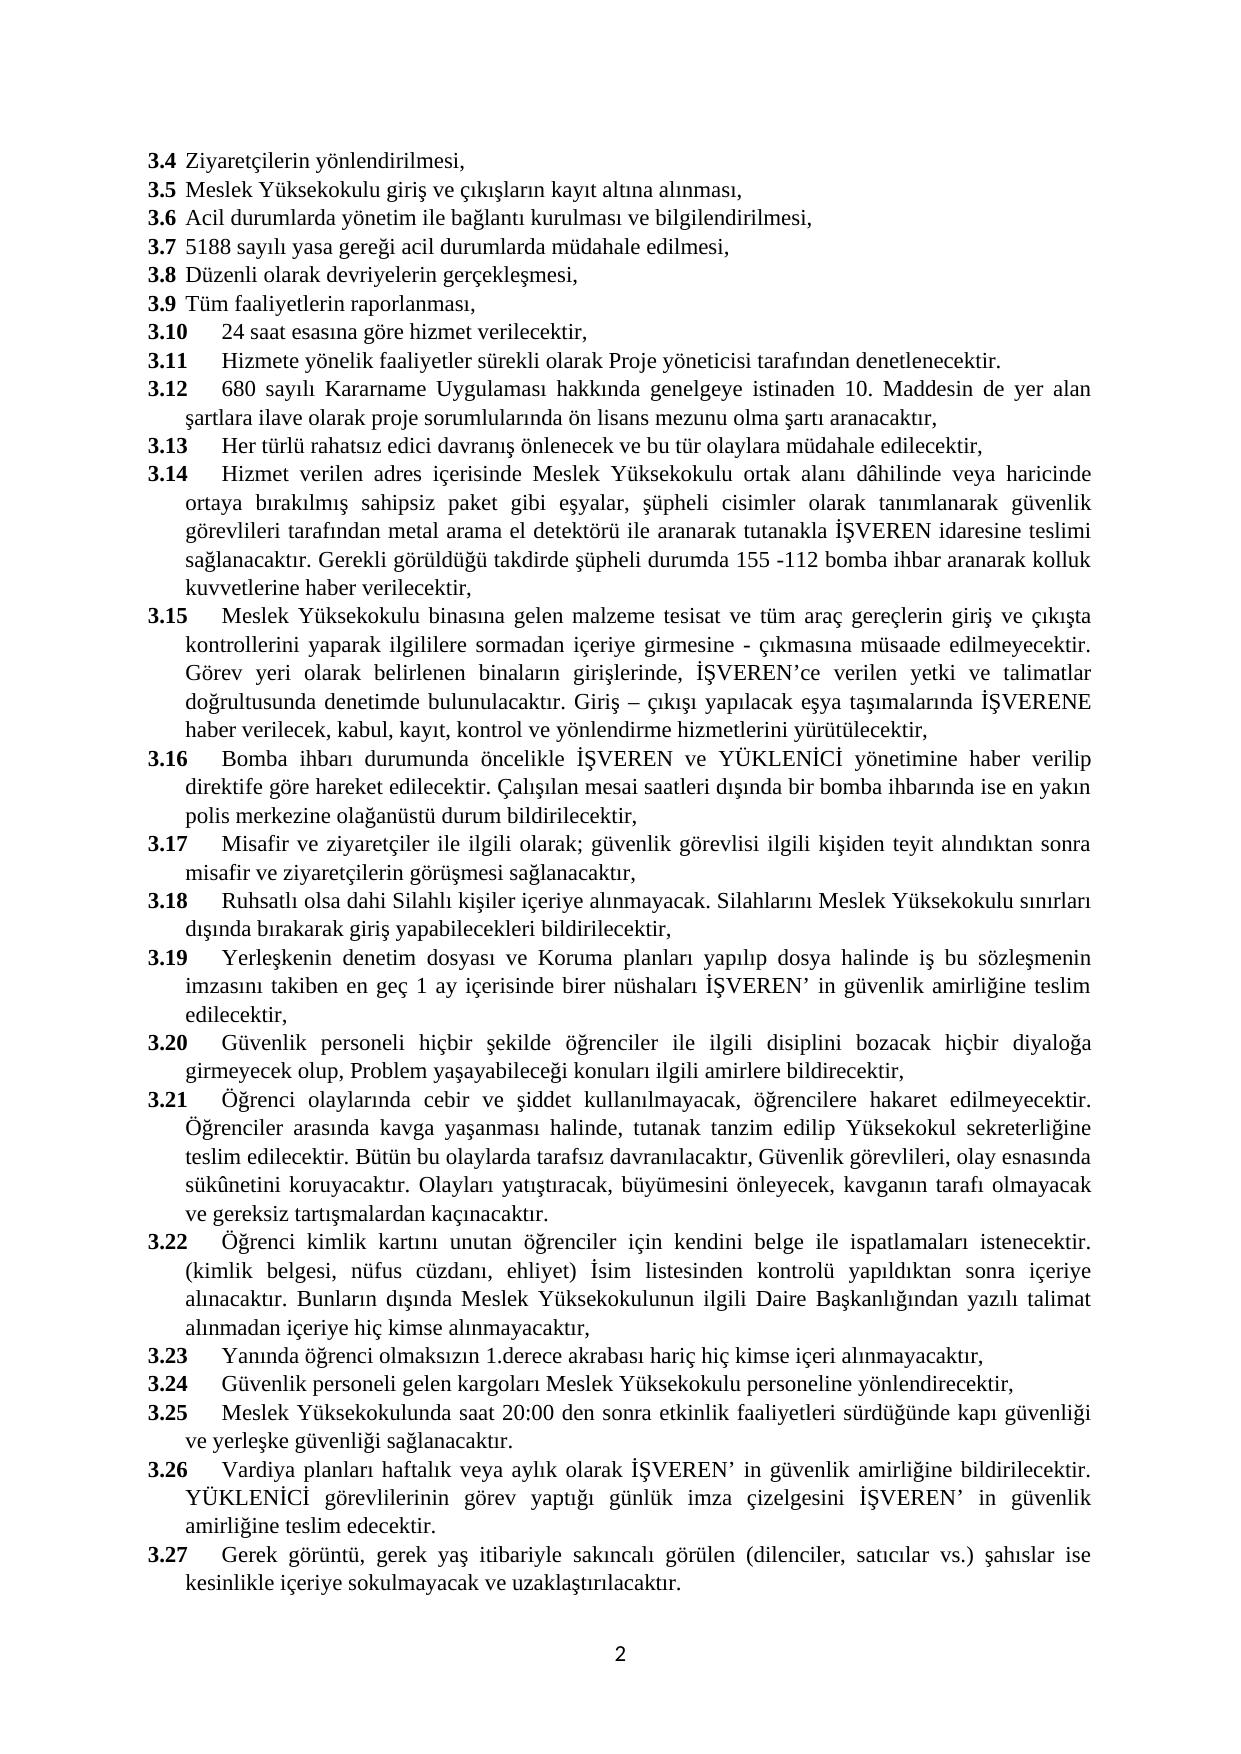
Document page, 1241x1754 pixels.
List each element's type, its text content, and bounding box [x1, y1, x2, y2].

list 24 saat esasına göre hizmet verilecektir, [148, 318, 1093, 344]
list Yanında öğrenci olmaksızın 1.derece akrabası hariç hiç kimse içeri alınmayacaktır, [148, 1342, 1093, 1368]
list Meslek Yüksekokulu binasına gelen malzeme tesisat ve tüm araç gereçlerin giriş ve çıkışta kontrollerini yaparak ilgililere sormadan içeriye girmesine - çıkmasına müsaade edilmeyecektir. Görev yeri olarak belirlenen binaların girişlerinde, İŞVEREN’ce verilen yetki ve talimatlar doğrultusunda denetimde bulunulacaktır. Giriş – çıkışı yapılacak eşya taşımalarında İŞVERENE haber verilecek, kabul, kayıt, kontrol ve yönlendirme hizmetlerini yürütülecektir, [148, 603, 1093, 743]
list 5188 sayılı yasa gereği acil durumlarda müdahale edilmesi, [148, 233, 1093, 259]
list Misafir ve ziyaretçiler ile ilgili olarak; güvenlik görevlisi ilgili kişiden teyit alındıktan sonra misafir ve ziyaretçilerin görüşmesi sağlanacaktır, [148, 830, 1093, 885]
list Ziyaretçilerin yönlendirilmesi, [148, 148, 1093, 174]
list Vardiya planları haftalık veya aylık olarak İŞVEREN’ in güvenlik amirliğine bildirilecektir. YÜKLENİCİ görevlilerinin görev yaptığı günlük imza çizelgesini İŞVEREN’ in güvenlik amirliğine teslim edecektir. [148, 1456, 1093, 1539]
list Meslek Yüksekokulunda saat 20:00 den sonra etkinlik faaliyetleri sürdüğünde kapı güvenliği ve yerleşke güvenliği sağlanacaktır. [148, 1399, 1093, 1454]
list Düzenli olarak devriyelerin gerçekleşmesi, [148, 261, 1093, 288]
list Tüm faaliyetlerin raporlanması, [148, 290, 1093, 316]
list Gerek görüntü, gerek yaş itibariyle sakıncalı görülen (dilenciler, satıcılar vs.) şahıslar ise kesinlikle içeriye sokulmayacak ve uzaklaştırılacaktır. [148, 1541, 1093, 1596]
list Öğrenci kimlik kartını unutan öğrenciler için kendini belge ile ispatlamaları istenecektir. (kimlik belgesi, nüfus cüzdanı, ehliyet) İsim listesinden kontrolü yapıldıktan sonra içeriye alınacaktır. Bunların dışında Meslek Yüksekokulunun ilgili Daire Başkanlığından yazılı talimat alınmadan içeriye hiç kimse alınmayacaktır, [148, 1228, 1093, 1340]
list Meslek Yüksekokulu giriş ve çıkışların kayıt altına alınması, [148, 176, 1093, 202]
list Hizmete yönelik faaliyetler sürekli olarak Proje yöneticisi tarafından denetlenecektir. [148, 347, 1093, 373]
list Yerleşkenin denetim dosyası ve Koruma planları yapılıp dosya halinde iş bu sözleşmenin imzasını takiben en geç 1 ay içerisinde birer nüshaları İŞVEREN’ in güvenlik amirliğine teslim edilecektir, [148, 944, 1093, 1027]
list Acil durumlarda yönetim ile bağlantı kurulması ve bilgilendirilmesi, [148, 204, 1093, 231]
list Hizmet verilen adres içerisinde Meslek Yüksekokulu ortak alanı dâhilinde veya haricinde ortaya bırakılmış sahipsiz paket gibi eşyalar, şüpheli cisimler olarak tanımlanarak güvenlik görevlileri tarafından metal arama el detektörü ile aranarak tutanakla İŞVEREN idaresine teslimi sağlanacaktır. Gerekli görüldüğü takdirde şüpheli durumda 155 -112 bomba ihbar aranarak kolluk kuvvetlerine haber verilecektir, [148, 460, 1093, 601]
list Güvenlik personeli gelen kargoları Meslek Yüksekokulu personeline yönlendirecektir, [148, 1370, 1093, 1397]
list Ruhsatlı olsa dahi Silahlı kişiler içeriye alınmayacak. Silahlarını Meslek Yüksekokulu sınırları dışında bırakarak giriş yapabilecekleri bildirilecektir, [148, 887, 1093, 942]
list Güvenlik personeli hiçbir şekilde öğrenciler ile ilgili disiplini bozacak hiçbir diyaloğa girmeyecek olup, Problem yaşayabileceği konuları ilgili amirlere bildirecektir, [148, 1029, 1093, 1084]
list 680 sayılı Kararname Uygulaması hakkında genelgeye istinaden 10. Maddesin de yer alan şartlara ilave olarak proje sorumlularında ön lisans mezunu olma şartı aranacaktır, [148, 375, 1093, 430]
list Her türlü rahatsız edici davranış önlenecek ve bu tür olaylara müdahale edilecektir, [148, 432, 1093, 458]
list Bomba ihbarı durumunda öncelikle İŞVEREN ve YÜKLENİCİ yönetimine haber verilip direktife göre hareket edilecektir. Çalışılan mesai saatleri dışında bir bomba ihbarında ise en yakın polis merkezine olağanüstü durum bildirilecektir, [148, 745, 1093, 828]
list Öğrenci olaylarında cebir ve şiddet kullanılmayacak, öğrencilere hakaret edilmeyecektir. Öğrenciler arasında kavga yaşanması halinde, tutanak tanzim edilip Yüksekokul sekreterliğine teslim edilecektir. Bütün bu olaylarda tarafsız davranılacaktır, Güvenlik görevlileri, olay esnasında sükûnetini koruyacaktır. Olayları yatıştıracak, büyümesini önleyecek, kavganın tarafı olmayacak ve gereksiz tartışmalardan kaçınacaktır. [148, 1086, 1093, 1226]
